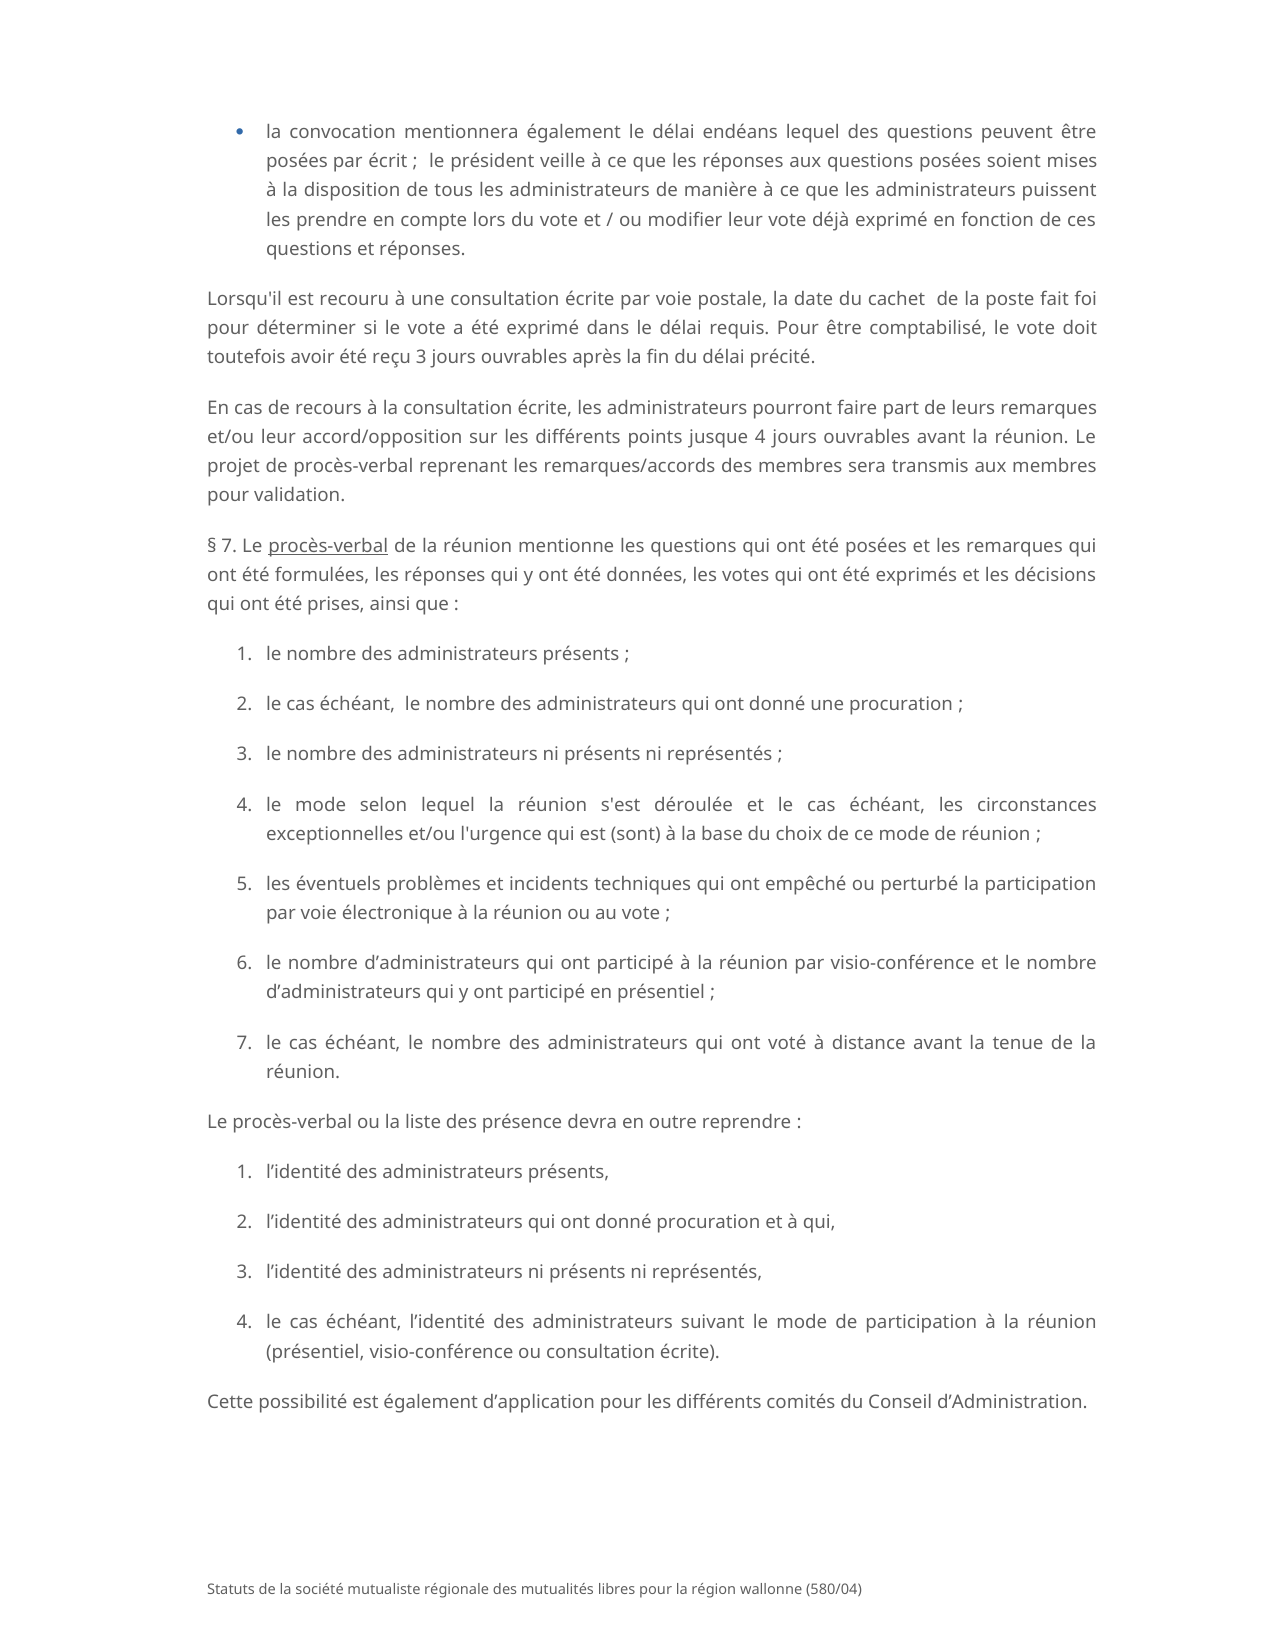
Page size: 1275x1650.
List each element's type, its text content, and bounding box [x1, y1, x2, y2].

list l’identité des administrateurs présents, [236, 1158, 1098, 1184]
list le cas échéant, le nombre des administrateurs qui ont donné une procuration ; [236, 691, 1098, 716]
text § 7. Le procès-verbal de la réunion mentionne les questions qui ont été posées et les remarques qui ont été formulées, les réponses qui y ont été données, les votes qui ont été exprimés et les décisions qui ont été prises, ainsi que : [207, 532, 1098, 616]
text Cette possibilité est également d’application pour les différents comités du Conseil d’Administration. [207, 1388, 1098, 1414]
text En cas de recours à la consultation écrite, les administrateurs pourront faire part de leurs remarques et/ou leur accord/opposition sur les différents points jusque 4 jours ouvrables avant la réunion. Le projet de procès-verbal reprenant les remarques/accords des membres sera transmis aux membres pour validation. [207, 394, 1098, 507]
list le mode selon lequel la réunion s'est déroulée et le cas échéant, les circonstances exceptionnelles et/ou l'urgence qui est (sont) à la base du choix de ce mode de réunion ; [236, 791, 1098, 846]
list le nombre des administrateurs présents ; [236, 641, 1098, 666]
list le nombre d’administrateurs qui ont participé à la réunion par visio-conférence et le nombre d’administrateurs qui y ont participé en présentiel ; [236, 949, 1098, 1004]
list les éventuels problèmes et incidents techniques qui ont empêché ou perturbé la participation par voie électronique à la réunion ou au vote ; [236, 870, 1098, 925]
list la convocation mentionnera également le délai endéans lequel des questions peuvent être posées par écrit ; le président veille à ce que les réponses aux questions posées soient mises à la disposition de tous les administrateurs de manière à ce que les administrateurs puissent les prendre en compte lors du vote et / ou modifier leur vote déjà exprimé en fonction de ces questions et réponses. [236, 118, 1098, 261]
list le nombre des administrateurs ni présents ni représentés ; [236, 741, 1098, 766]
list le cas échéant, l’identité des administrateurs suivant le mode de participation à la réunion (présentiel, visio-conférence ou consultation écrite). [236, 1309, 1098, 1363]
text Lorsqu'il est recouru à une consultation écrite par voie postale, la date du cachet de la poste fait foi pour déterminer si le vote a été exprimé dans le délai requis. Pour être comptabilisé, le vote doit toutefois avoir été reçu 3 jours ouvrables après la fin du délai précité. [207, 285, 1098, 369]
list l’identité des administrateurs qui ont donné procuration et à qui, [236, 1208, 1098, 1234]
list le cas échéant, le nombre des administrateurs qui ont voté à distance avant la tenue de la réunion. [236, 1029, 1098, 1084]
text Le procès-verbal ou la liste des présence devra en outre reprendre : [207, 1108, 1098, 1134]
list l’identité des administrateurs ni présents ni représentés, [236, 1259, 1098, 1284]
